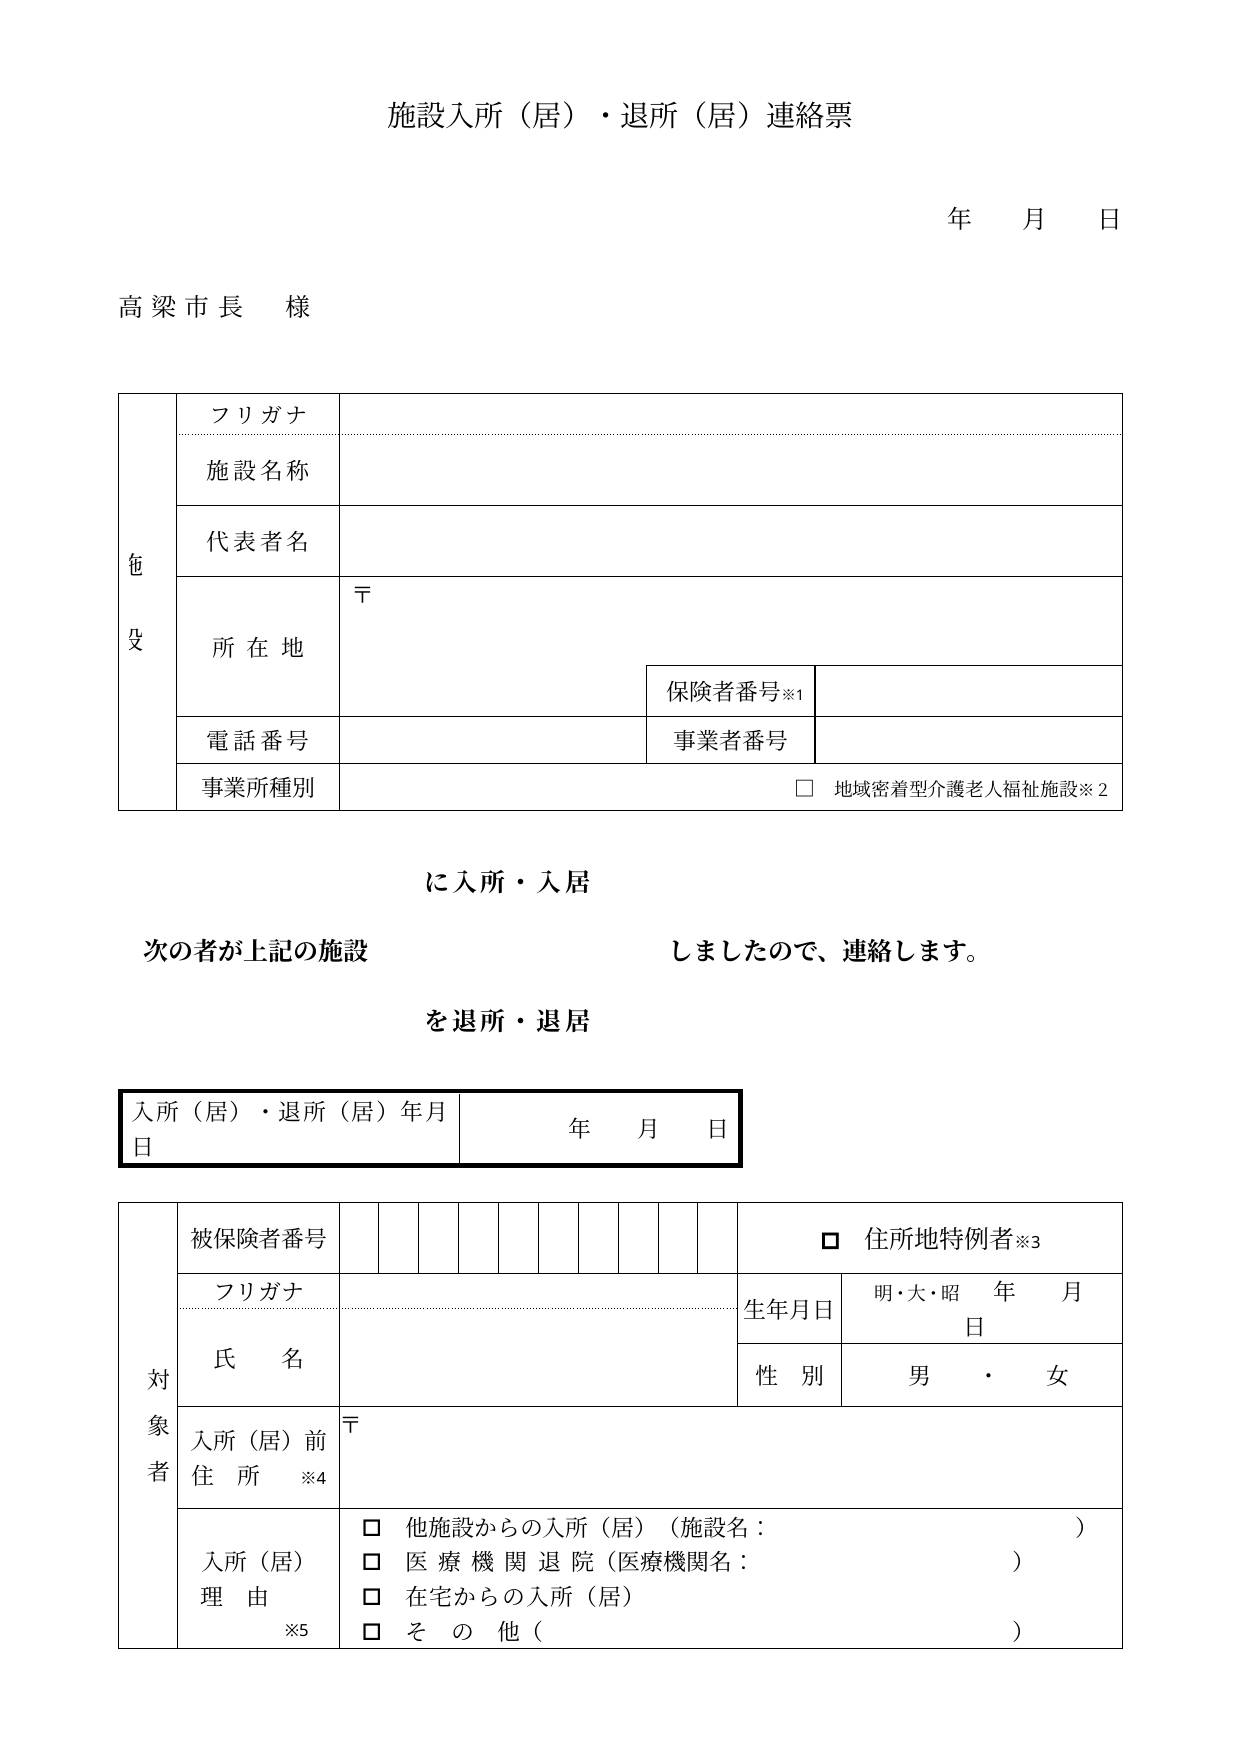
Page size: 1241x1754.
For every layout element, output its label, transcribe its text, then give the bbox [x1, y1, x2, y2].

table_cell 生年月日 [738, 1274, 841, 1343]
table_cell [340, 717, 646, 763]
table_header [579, 1203, 618, 1273]
table_cell 入所（居）前 住 所 ※4 [178, 1407, 339, 1508]
table_cell □ 地域密着型介護老人福祉施設※２ [731, 764, 1122, 810]
table_cell 明・大・昭 年 月 日 [842, 1274, 1122, 1343]
table_cell [816, 717, 1122, 763]
text 施設入所（居）・退所（居）連絡票 [118, 79, 1122, 148]
text を退所・退居 [424, 985, 1122, 1054]
table_cell 保険者番号※1 [647, 666, 814, 716]
table_cell [340, 764, 731, 810]
table_cell 〒 [340, 577, 1122, 665]
text に入所・入居 [424, 846, 1122, 915]
table_header 施 設 [119, 394, 176, 810]
text 年 月 日 [118, 183, 1122, 253]
table_header フリガナ [177, 394, 339, 434]
table_cell [340, 665, 646, 716]
table_header [619, 1203, 658, 1273]
table_header [340, 1203, 378, 1273]
table_cell 男 ・ 女 [842, 1344, 1122, 1406]
table_header [539, 1203, 578, 1273]
table_cell [340, 506, 1122, 576]
table_header 年 月 日 [460, 1093, 738, 1163]
table_cell 所在地 [177, 577, 339, 716]
table_header 入所（居）・退所（居）年月日 [123, 1093, 459, 1163]
table_cell 氏 名 [178, 1308, 339, 1406]
table_cell [340, 1274, 737, 1308]
table_header [340, 394, 1122, 434]
table_cell [816, 666, 1122, 716]
table_cell 事業所種別 [177, 764, 339, 810]
table_cell 施設名称 [177, 434, 339, 505]
table_header [419, 1203, 458, 1273]
text 高梁市長 様 [118, 271, 1122, 340]
table_cell 電話番号 [177, 717, 339, 763]
table_cell 性 別 [738, 1344, 841, 1406]
table_cell [340, 1308, 737, 1406]
table_header [659, 1203, 697, 1273]
table_header 被保険者番号 [178, 1203, 339, 1273]
table_header [499, 1203, 538, 1273]
table_header 住所地特例者※3 [738, 1203, 1122, 1273]
table_cell 他施設からの入所（居）（施設名： ） 医療機関退院（医療機関名： ） 在宅からの入所（居） その他（ ） [340, 1509, 1122, 1648]
table_cell [340, 434, 1122, 505]
table_cell 代表者名 [177, 506, 339, 576]
table_cell 事業者番号 [647, 717, 814, 763]
table_header [698, 1203, 737, 1273]
table_cell 入所（居） 理 由 ※5 [178, 1509, 339, 1648]
table_header 対 象 者 [119, 1203, 177, 1648]
table_cell 〒 [340, 1407, 1122, 1508]
table_header [459, 1203, 498, 1273]
table_header [379, 1203, 418, 1273]
table_cell フリガナ [178, 1274, 339, 1308]
text 次の者が上記の施設 しましたので、連絡します。 [118, 915, 1122, 985]
